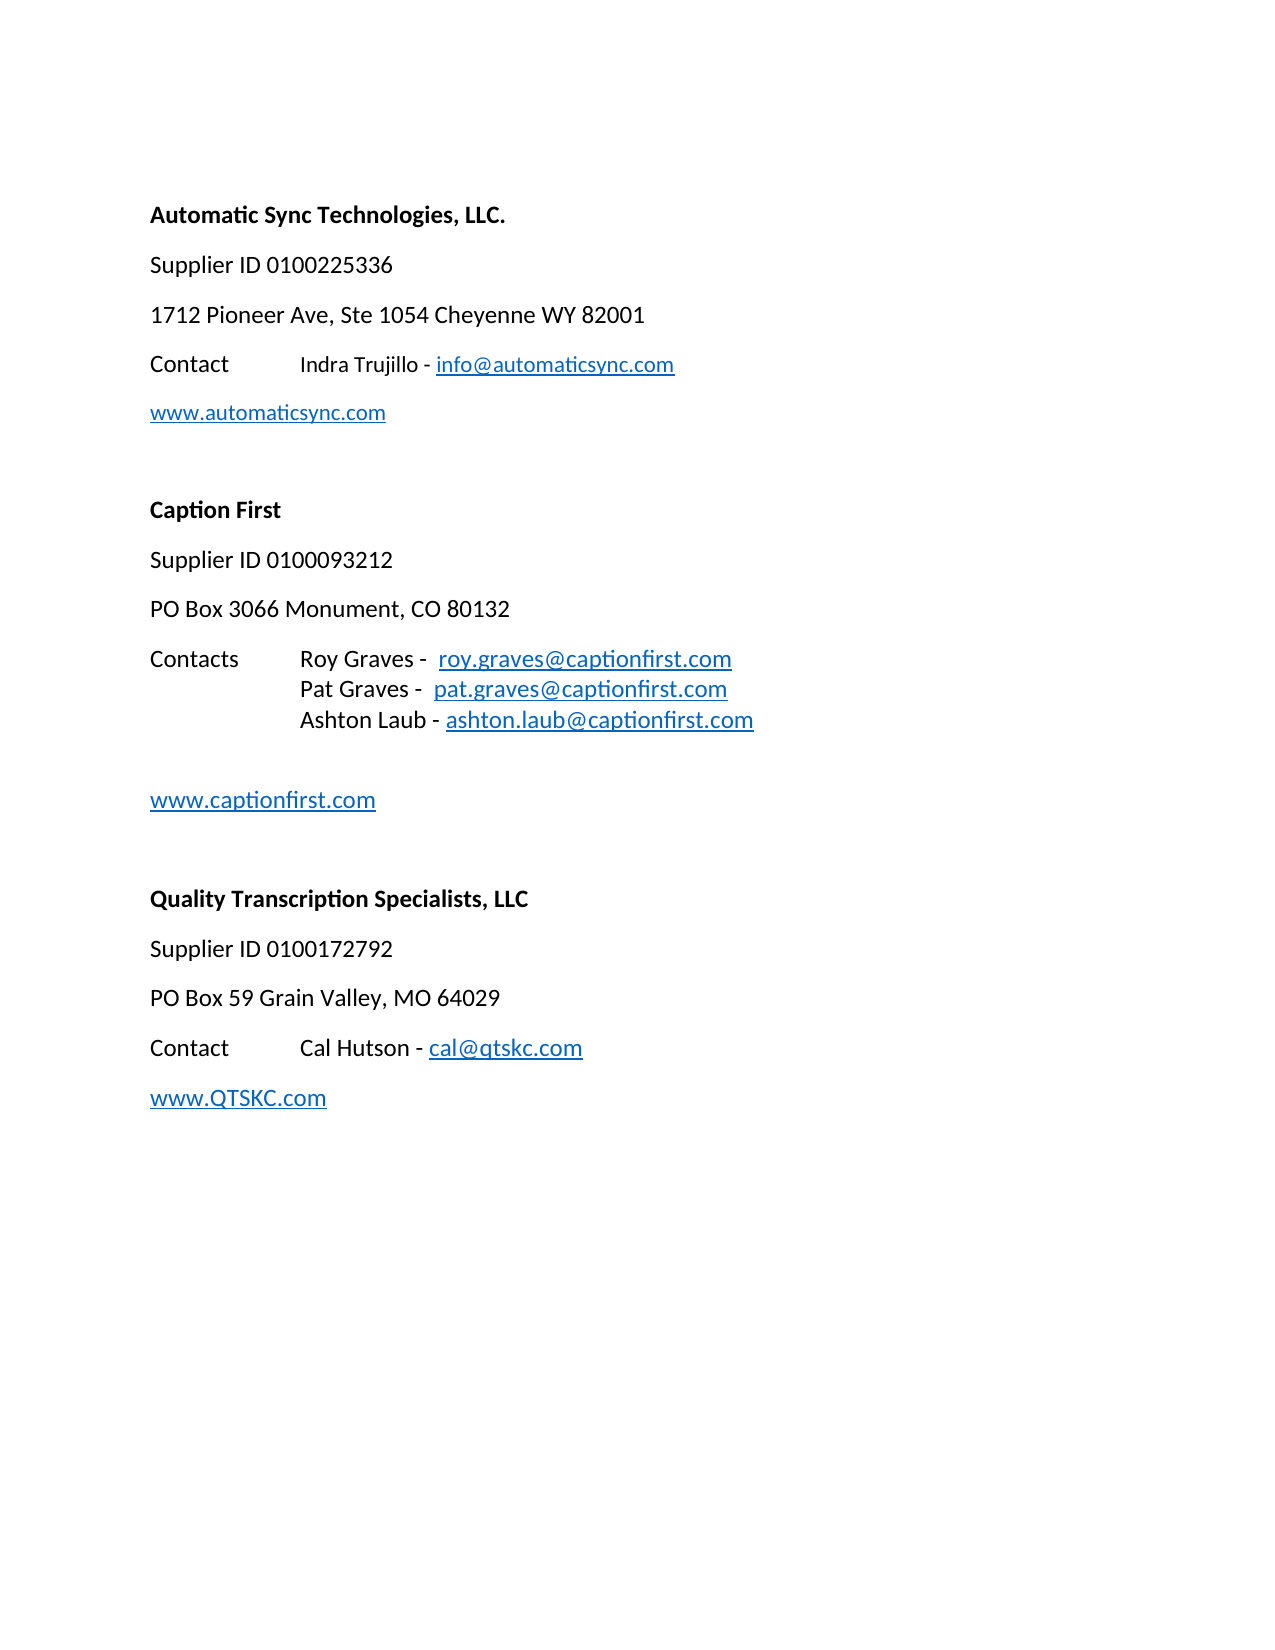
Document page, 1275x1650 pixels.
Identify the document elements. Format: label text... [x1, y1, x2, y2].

text Quality Transcription Specialists, LLC [150, 883, 1125, 914]
text Contact Indra Trujillo - info@automaticsync.com [150, 348, 1125, 379]
text Contacts Roy Graves - roy.graves@captionfirst.com [150, 643, 1125, 674]
text PO Box 59 Grain Valley, MO 64029 [150, 983, 1125, 1013]
text Contact Cal Hutson - cal@qtskc.com [150, 1032, 1125, 1063]
text www.automaticsync.com [150, 398, 1125, 426]
text Caption First [150, 494, 1125, 525]
text www.captionfirst.com [150, 784, 1125, 815]
text 1712 Pioneer Ave, Ste 1054 Cheyenne WY 82001 [150, 299, 1125, 329]
text PO Box 3066 Monument, CO 80132 [150, 593, 1125, 624]
text Supplier ID 0100093212 [150, 544, 1125, 574]
text Automatic Sync Technologies, LLC. [150, 199, 1125, 230]
text Pat Graves - pat.graves@captionfirst.com [262, 674, 1125, 704]
text Ashton Laub - ashton.laub@captionfirst.com [262, 704, 1125, 735]
text Supplier ID 0100225336 [150, 249, 1125, 280]
text www.QTSKC.com [150, 1082, 1125, 1112]
text Supplier ID 0100172792 [150, 933, 1125, 963]
